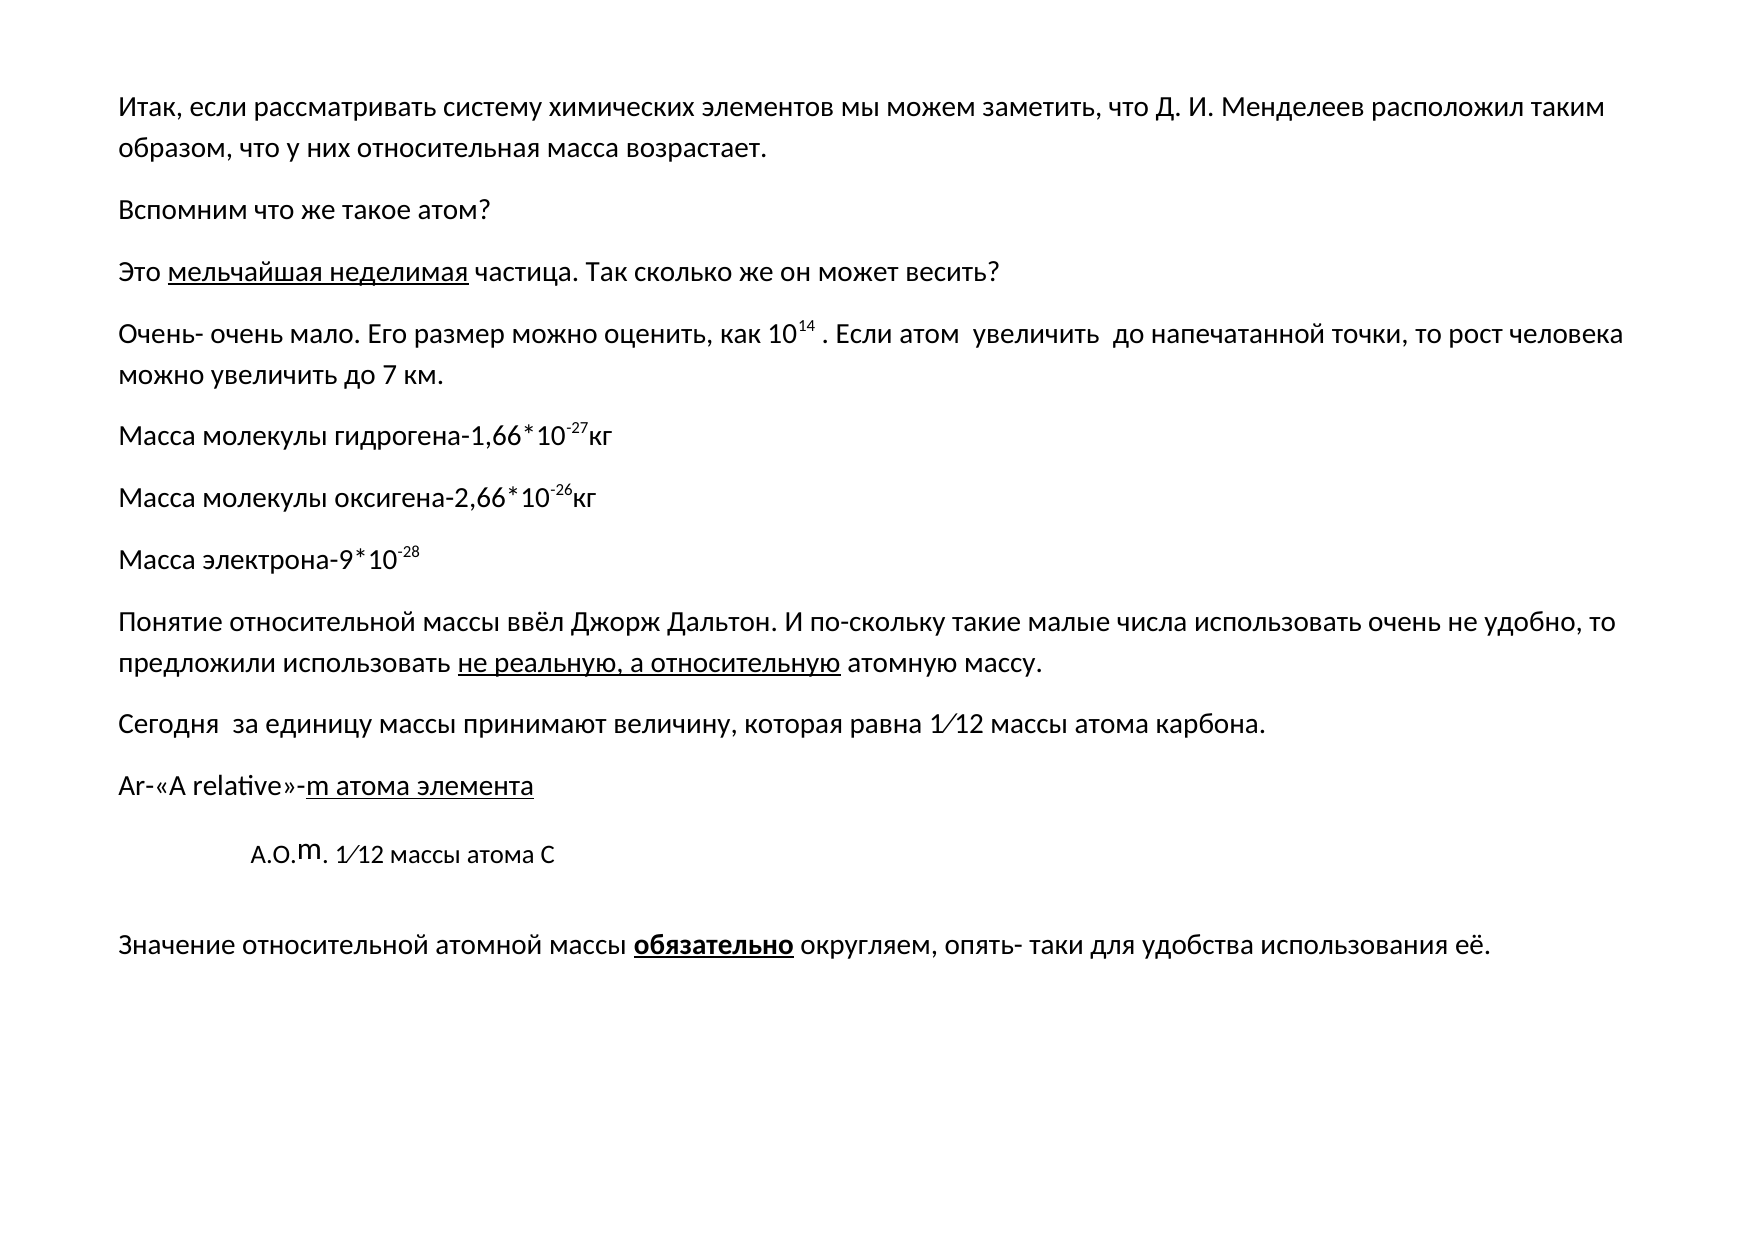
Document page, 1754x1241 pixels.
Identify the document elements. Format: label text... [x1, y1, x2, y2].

text Масса молекулы оксигена-2,66*10-26кг [118, 479, 1636, 515]
text Сегодня за единицу массы принимают величину, которая равна 1∕12 массы атома карбона. [118, 706, 1636, 741]
text Ar-«A relative»-m атома элемента [118, 767, 1636, 803]
text Это мельчайшая неделимая частица. Так сколько же он может весить? [118, 253, 1636, 289]
text Масса молекулы гидрогена-1,66*10-27кг [118, 417, 1636, 453]
text Понятие относительной массы ввёл Джорж Дальтон. И по-скольку такие малые числа использовать очень не удобно, то предложили использовать не реальную, а относительную атомную массу. [118, 603, 1636, 679]
text Итак, если рассматривать систему химических элементов мы можем заметить, что Д. И. Менделеев расположил таким образом, что у них относительная масса возрастает. [118, 88, 1636, 165]
text Вспомним что же такое атом? [118, 191, 1636, 227]
text Значение относительной атомной массы обязательно округляем, опять- таки для удобства использования её. [118, 926, 1636, 962]
text А.О.m. 1∕12 массы атома C [118, 829, 1636, 895]
text Очень- очень мало. Его размер можно оценить, как 1014 . Если атом увеличить до напечатанной точки, то рост человека можно увеличить до 7 км. [118, 315, 1636, 391]
text Масса электрона-9*10-28 [118, 541, 1636, 577]
